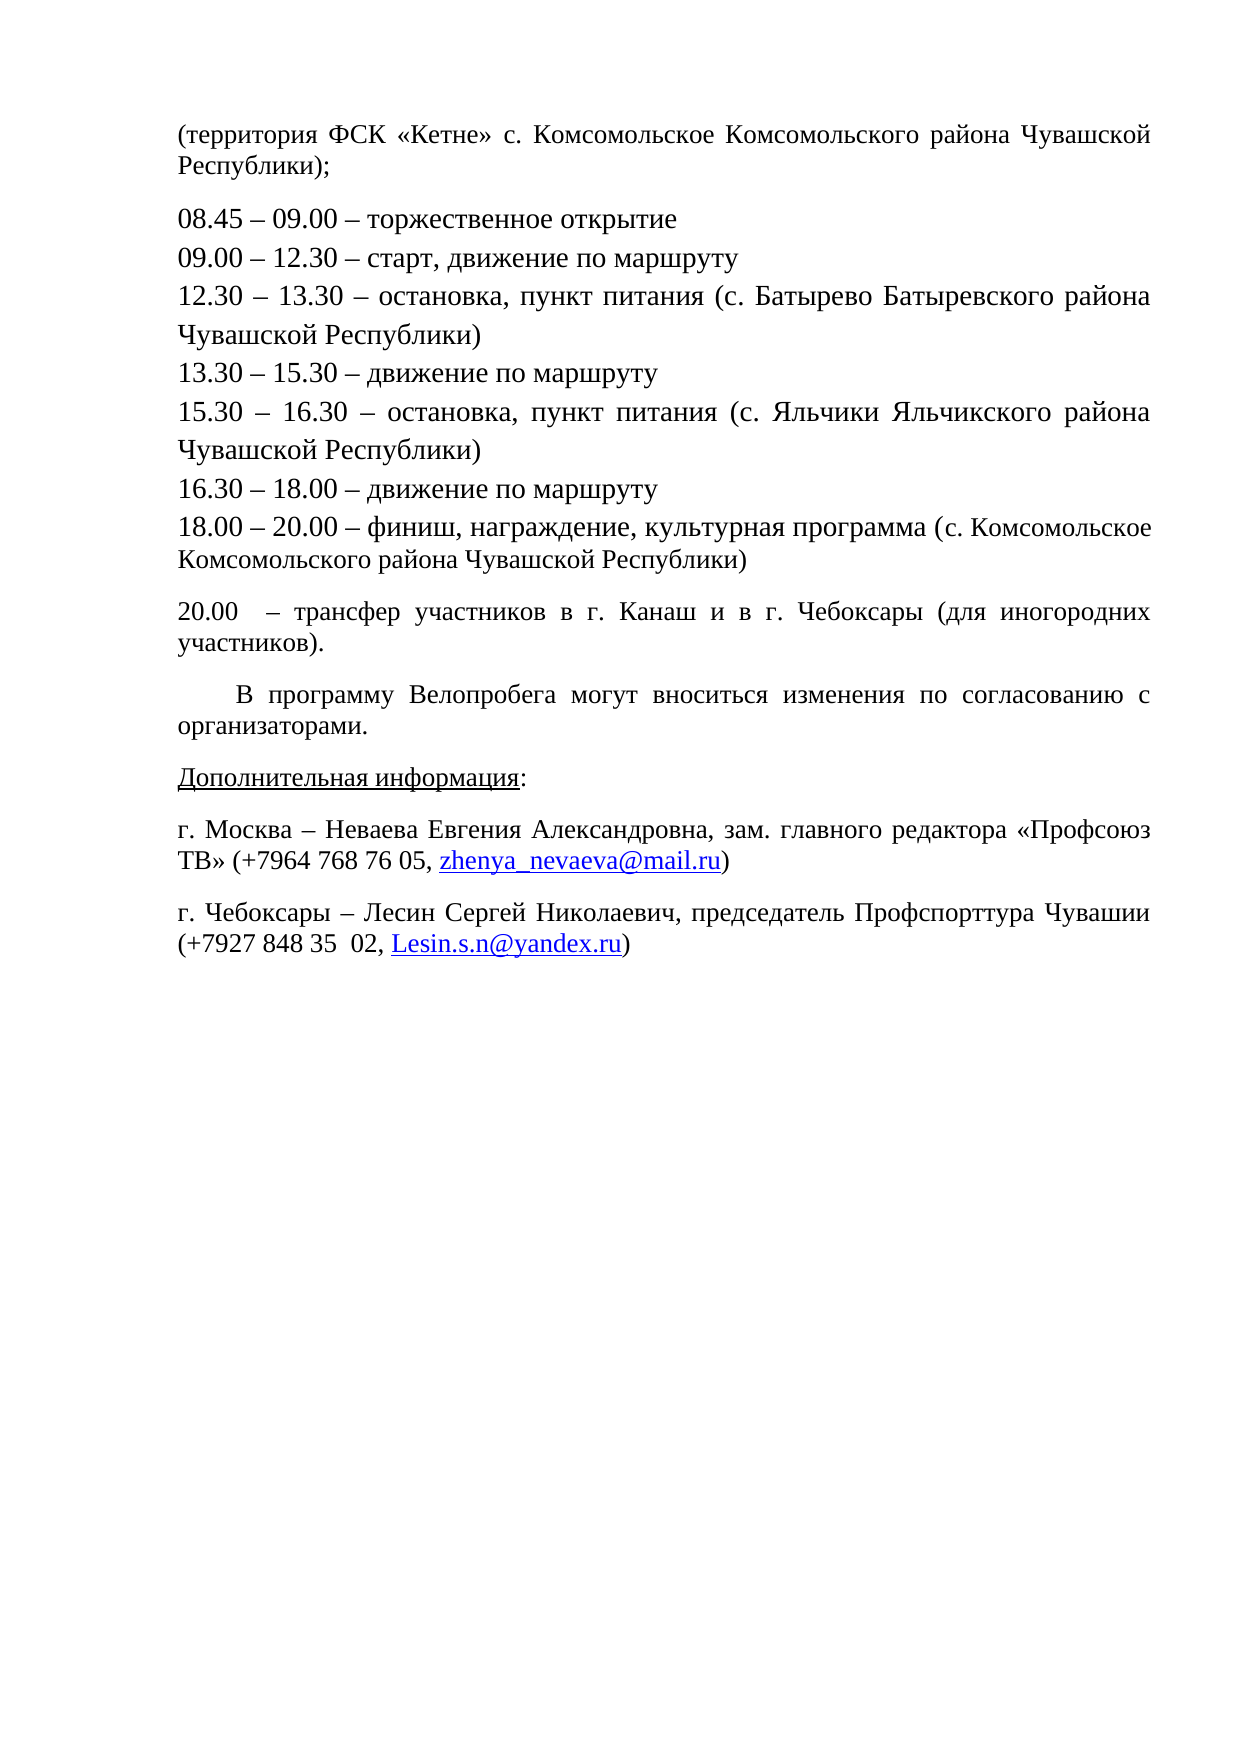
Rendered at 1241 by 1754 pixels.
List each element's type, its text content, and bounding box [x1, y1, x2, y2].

text 09.00 – 12.30 – старт, движение по маршруту [177, 240, 1152, 273]
text г. Москва – Неваева Евгения Александровна, зам. главного редактора «Профсоюз ТВ» (+7964 768 76 05, zhenya_nevaeva@mail.ru) [177, 813, 1152, 876]
text 12.30 – 13.30 – остановка, пункт питания (с. Батырево Батыревского района Чувашской Республики) [177, 278, 1152, 350]
text В программу Велопробега могут вноситься изменения по согласованию с организаторами. [177, 678, 1152, 741]
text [177, 118, 1152, 180]
text 20.00 – трансфер участников в г. Канаш и в г. Чебоксары (для иногородних участников). [177, 595, 1152, 657]
text Дополнительная информация: [177, 761, 1152, 792]
text 18.00 – 20.00 – финиш, награждение, культурная программа (с. Комсомольское Комсомольского района Чувашской Республики) [177, 509, 1152, 574]
text 08.45 – 09.00 – торжественное открытие [177, 201, 1152, 235]
text 16.30 – 18.00 – движение по маршруту [177, 471, 1152, 504]
text г. Чебоксары – Лесин Сергей Николаевич, председатель Профспорттура Чувашии (+7927 848 35 02, Lesin.s.n@yandex.ru) [177, 896, 1152, 959]
text 13.30 – 15.30 – движение по маршруту [177, 355, 1152, 389]
text 15.30 – 16.30 – остановка, пункт питания (с. Яльчики Яльчикского района Чувашской Республики) [177, 394, 1152, 466]
